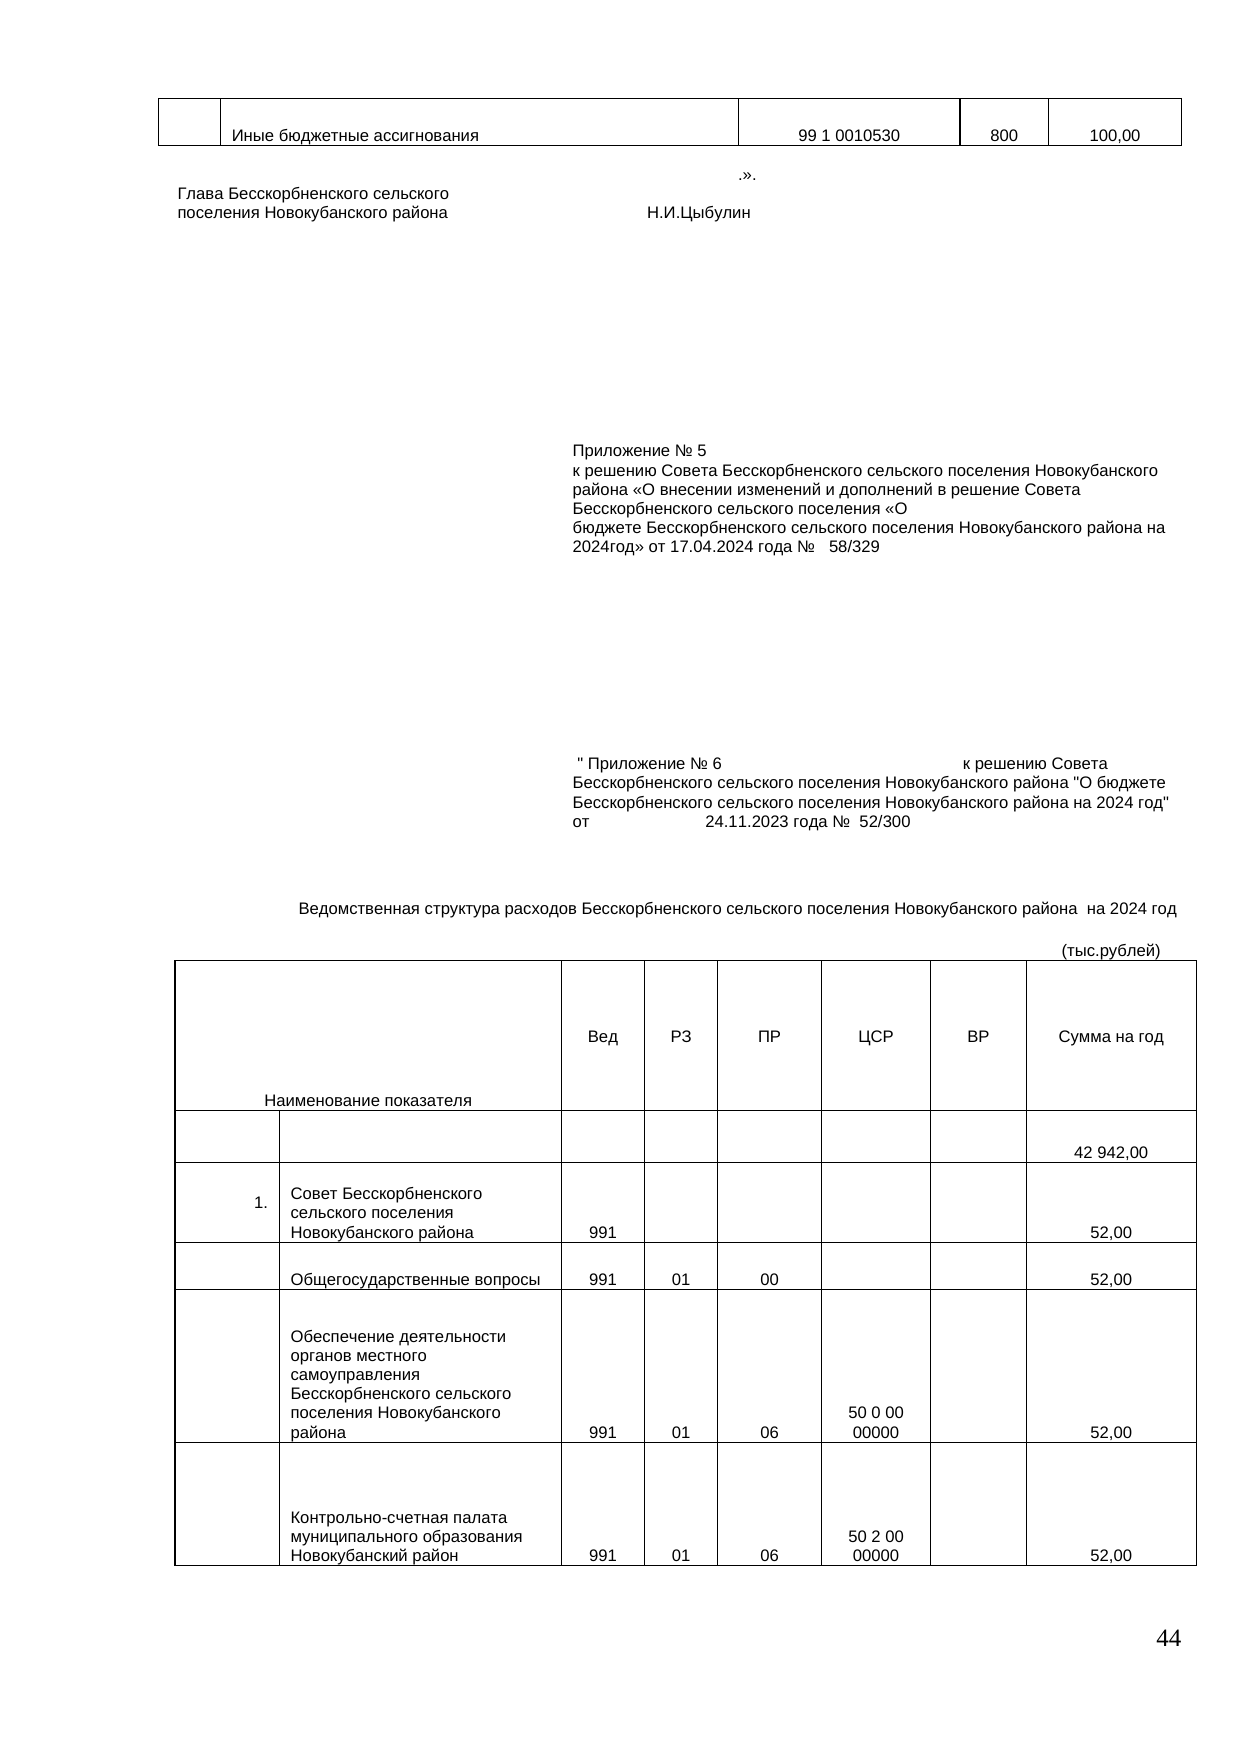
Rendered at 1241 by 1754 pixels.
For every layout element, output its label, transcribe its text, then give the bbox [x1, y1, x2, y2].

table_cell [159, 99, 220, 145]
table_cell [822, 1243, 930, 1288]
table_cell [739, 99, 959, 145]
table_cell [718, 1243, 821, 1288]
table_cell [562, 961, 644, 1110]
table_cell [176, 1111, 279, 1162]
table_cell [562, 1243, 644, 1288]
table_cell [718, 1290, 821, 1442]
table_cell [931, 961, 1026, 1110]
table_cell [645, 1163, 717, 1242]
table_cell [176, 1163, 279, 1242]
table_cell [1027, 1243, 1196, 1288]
text .». [177, 165, 1181, 184]
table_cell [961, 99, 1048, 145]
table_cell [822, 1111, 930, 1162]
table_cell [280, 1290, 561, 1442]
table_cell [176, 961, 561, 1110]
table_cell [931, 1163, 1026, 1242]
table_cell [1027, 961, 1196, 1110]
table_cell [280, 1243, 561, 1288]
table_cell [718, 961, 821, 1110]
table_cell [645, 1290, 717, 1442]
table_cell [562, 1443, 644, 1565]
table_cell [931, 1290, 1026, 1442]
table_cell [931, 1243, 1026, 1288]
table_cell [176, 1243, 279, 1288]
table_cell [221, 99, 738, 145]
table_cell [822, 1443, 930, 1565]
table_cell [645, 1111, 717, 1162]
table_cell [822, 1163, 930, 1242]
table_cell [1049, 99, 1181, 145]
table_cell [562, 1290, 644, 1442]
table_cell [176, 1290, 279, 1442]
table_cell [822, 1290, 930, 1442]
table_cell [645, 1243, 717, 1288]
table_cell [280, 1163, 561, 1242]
text поселения Новокубанского района Н.И.Цыбулин [177, 203, 1181, 222]
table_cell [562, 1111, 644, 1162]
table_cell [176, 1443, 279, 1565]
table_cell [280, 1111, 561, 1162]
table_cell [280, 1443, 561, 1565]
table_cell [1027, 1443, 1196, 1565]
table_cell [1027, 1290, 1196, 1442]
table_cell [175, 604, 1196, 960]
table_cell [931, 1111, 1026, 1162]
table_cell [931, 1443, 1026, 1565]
text Глава Бесскорбненского сельского [177, 184, 1181, 203]
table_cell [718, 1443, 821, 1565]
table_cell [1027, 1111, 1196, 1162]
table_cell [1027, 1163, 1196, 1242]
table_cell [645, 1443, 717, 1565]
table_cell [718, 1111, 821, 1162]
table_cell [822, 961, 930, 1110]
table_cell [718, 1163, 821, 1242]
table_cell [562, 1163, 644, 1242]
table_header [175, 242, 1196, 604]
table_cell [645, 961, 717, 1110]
